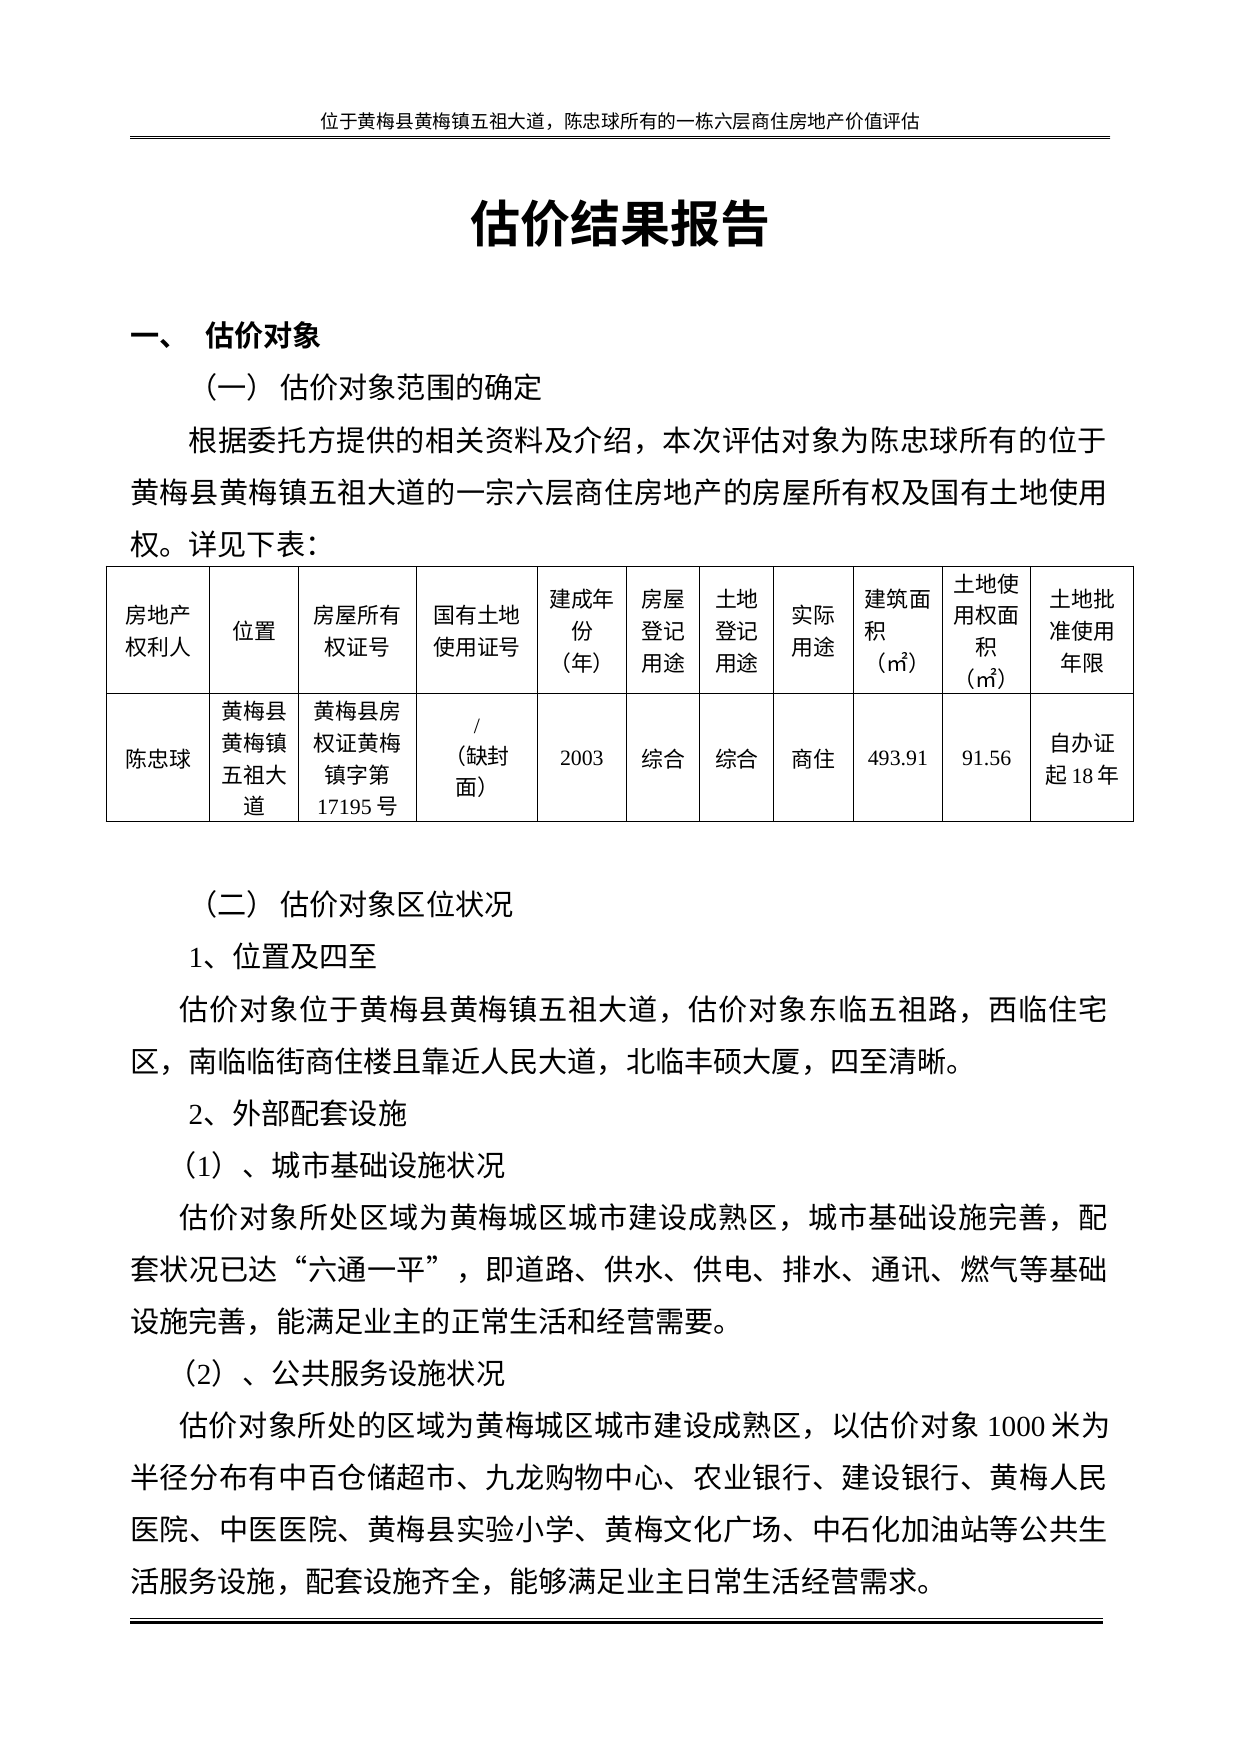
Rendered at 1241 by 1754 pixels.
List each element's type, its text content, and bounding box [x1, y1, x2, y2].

text 估价对象所处的区域为黄梅城区城市建设成熟区，以估价对象1000米为半径分布有中百仓储超市、九龙购物中心、农业银行、建设银行、黄梅人民医院、中医医院、黄梅县实验小学、黄梅文化广场、中石化加油站等公共生活服务设施，配套设施齐全，能够满足业主日常生活经营需求。 [130, 1395, 1110, 1603]
table_cell 综合 [627, 694, 699, 821]
text 估价对象位于黄梅县黄梅镇五祖大道，估价对象东临五祖路，西临住宅区，南临临街商住楼且靠近人民大道，北临丰硕大厦，四至清晰。 [130, 978, 1110, 1082]
list 估价对象 [130, 305, 1110, 357]
table_header 位置 [210, 567, 298, 693]
table_cell 91.56 [943, 694, 1030, 821]
table_header 建成年份（年） [538, 567, 626, 693]
list 、公共服务设施状况 [167, 1343, 1110, 1395]
table_header 建筑面积（㎡） [854, 567, 942, 693]
table_header 房屋所有权证号 [299, 567, 416, 693]
table_cell 黄梅县房权证黄梅镇字第17195号 [299, 694, 416, 821]
text 根据委托方提供的相关资料及介绍，本次评估对象为陈忠球所有的位于黄梅县黄梅镇五祖大道的一宗六层商住房地产的房屋所有权及国有土地使用权。详见下表： [130, 409, 1110, 566]
list 估价对象范围的确定 [130, 357, 1110, 409]
table_header 国有土地使用证号 [417, 567, 537, 693]
table_header 土地登记用途 [700, 567, 773, 693]
table_cell 商住 [774, 694, 853, 821]
table_header 房地产权利人 [107, 567, 209, 693]
list 、城市基础设施状况 [167, 1134, 1110, 1187]
table_cell 493.91 [854, 694, 942, 821]
list 估价对象区位状况 [130, 874, 1110, 926]
table_cell 综合 [700, 694, 773, 821]
table_header 房屋登记用途 [627, 567, 699, 693]
table_cell 黄梅县黄梅镇五祖大道 [210, 694, 298, 821]
table_cell / （缺封面） [417, 694, 537, 821]
table_cell 自办证起18年 [1031, 694, 1133, 821]
table_header 土地批准使用年限 [1031, 567, 1133, 693]
text 估价对象所处区域为黄梅城区城市建设成熟区，城市基础设施完善，配套状况已达“六通一平”，即道路、供水、供电、排水、通讯、燃气等基础设施完善，能满足业主的正常生活和经营需要。 [130, 1187, 1110, 1343]
table_cell 陈忠球 [107, 694, 209, 821]
table_cell 2003 [538, 694, 626, 821]
text 2、外部配套设施 [130, 1082, 1110, 1134]
table_header 实际 用途 [774, 567, 853, 693]
text 估价结果报告 [130, 201, 1110, 253]
table_header 土地使用权面积（㎡） [943, 567, 1030, 693]
text 1、位置及四至 [130, 926, 1110, 978]
